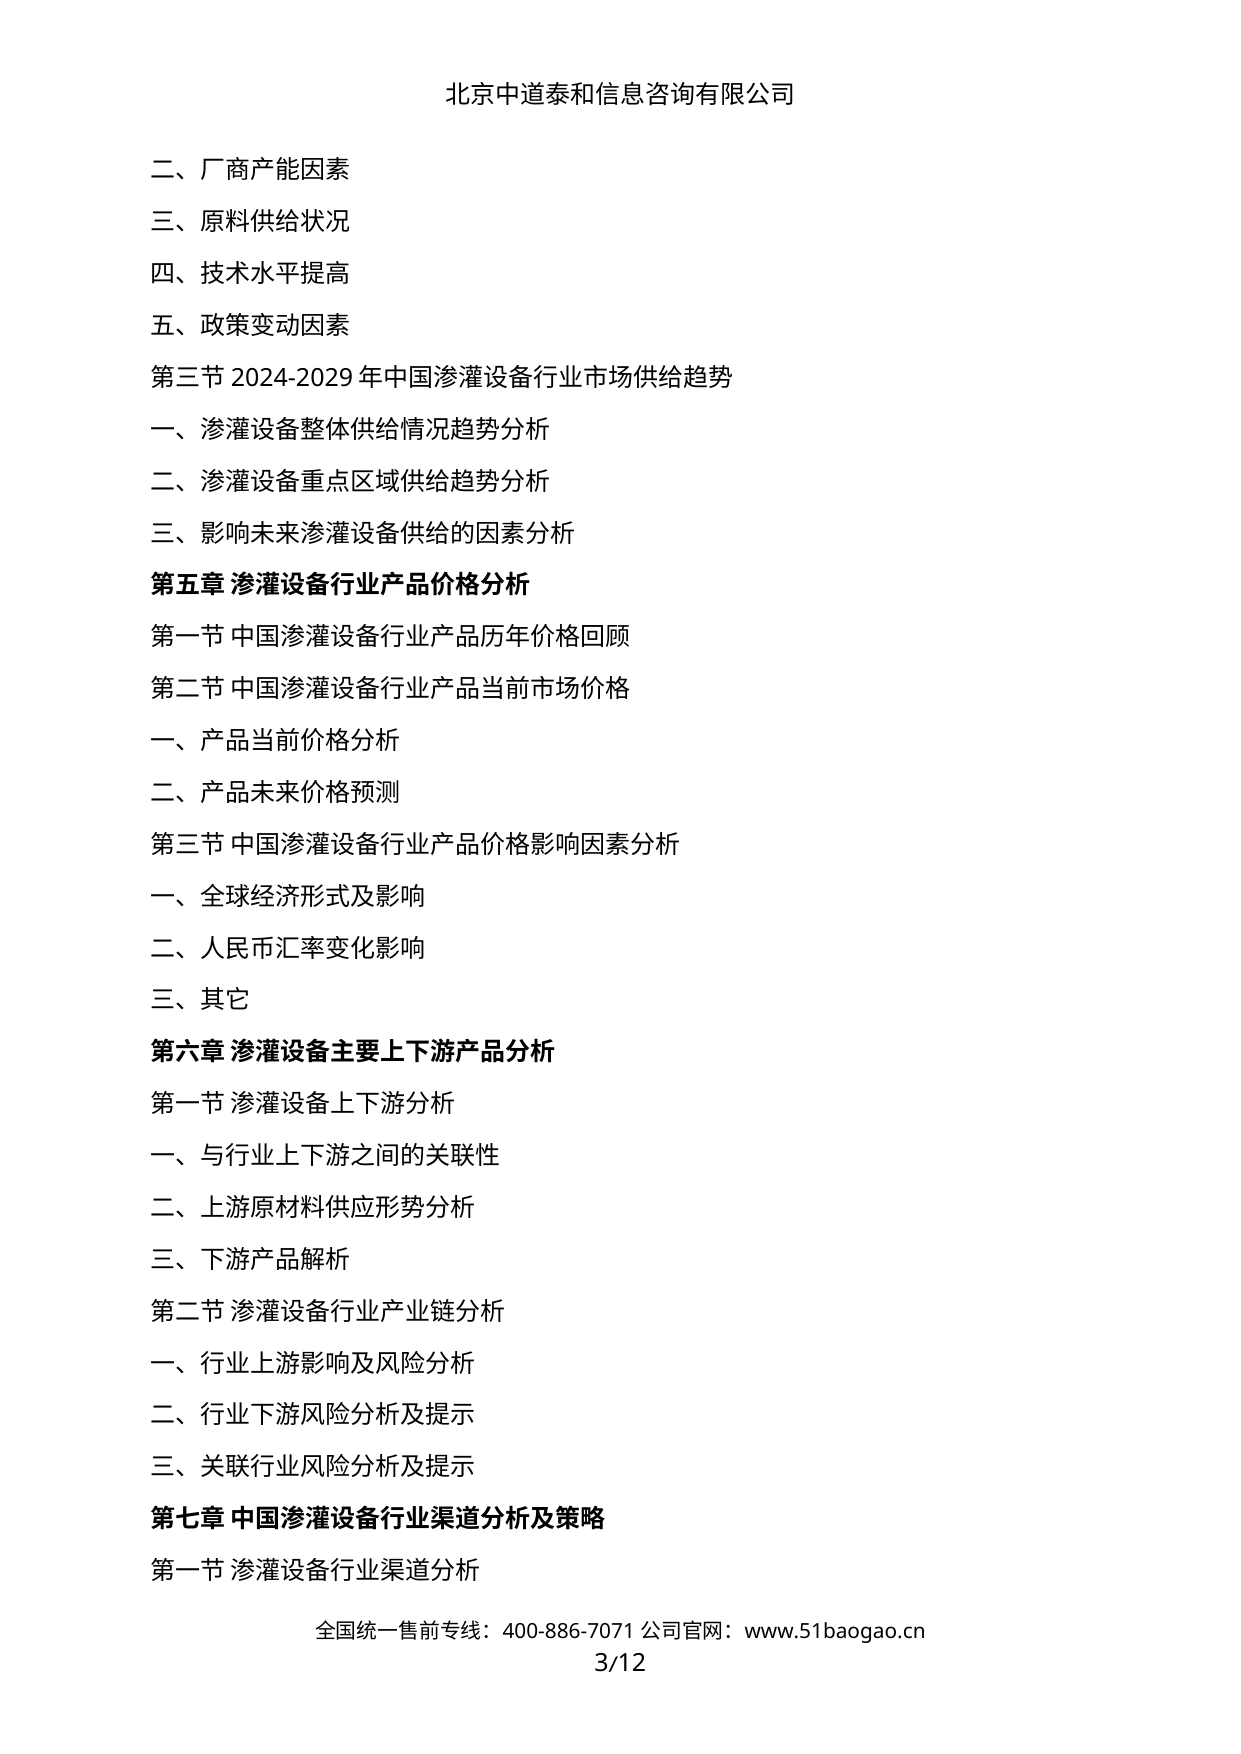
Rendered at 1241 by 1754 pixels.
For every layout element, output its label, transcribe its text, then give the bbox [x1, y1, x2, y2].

text 二、产品未来价格预测 [150, 772, 1090, 809]
text 第二节 中国渗灌设备行业产品当前市场价格 [150, 669, 1090, 705]
text 第一节 渗灌设备上下游分析 [150, 1084, 1090, 1120]
text 第五章 渗灌设备行业产品价格分析 [150, 565, 1090, 601]
text 第三节 中国渗灌设备行业产品价格影响因素分析 [150, 824, 1090, 861]
text 二、渗灌设备重点区域供给趋势分析 [150, 461, 1090, 497]
text 三、影响未来渗灌设备供给的因素分析 [150, 513, 1090, 549]
text 一、全球经济形式及影响 [150, 876, 1090, 912]
text 三、关联行业风险分析及提示 [150, 1447, 1090, 1483]
text 三、下游产品解析 [150, 1239, 1090, 1276]
text 三、原料供给状况 [150, 202, 1090, 238]
text 第七章 中国渗灌设备行业渠道分析及策略 [150, 1499, 1090, 1535]
text 一、渗灌设备整体供给情况趋势分析 [150, 409, 1090, 446]
text 二、行业下游风险分析及提示 [150, 1395, 1090, 1431]
text 第三节 2024-2029年中国渗灌设备行业市场供给趋势 [150, 357, 1090, 394]
text 四、技术水平提高 [150, 254, 1090, 290]
text 一、行业上游影响及风险分析 [150, 1343, 1090, 1379]
text 三、其它 [150, 980, 1090, 1016]
text 一、产品当前价格分析 [150, 721, 1090, 757]
text 二、人民币汇率变化影响 [150, 928, 1090, 964]
text 第一节 中国渗灌设备行业产品历年价格回顾 [150, 617, 1090, 653]
text 第二节 渗灌设备行业产业链分析 [150, 1291, 1090, 1327]
text 二、上游原材料供应形势分析 [150, 1187, 1090, 1224]
text 一、与行业上下游之间的关联性 [150, 1136, 1090, 1172]
text 二、厂商产能因素 [150, 150, 1090, 186]
text 第一节 渗灌设备行业渠道分析 [150, 1551, 1090, 1587]
text 第六章 渗灌设备主要上下游产品分析 [150, 1032, 1090, 1068]
text 五、政策变动因素 [150, 306, 1090, 342]
